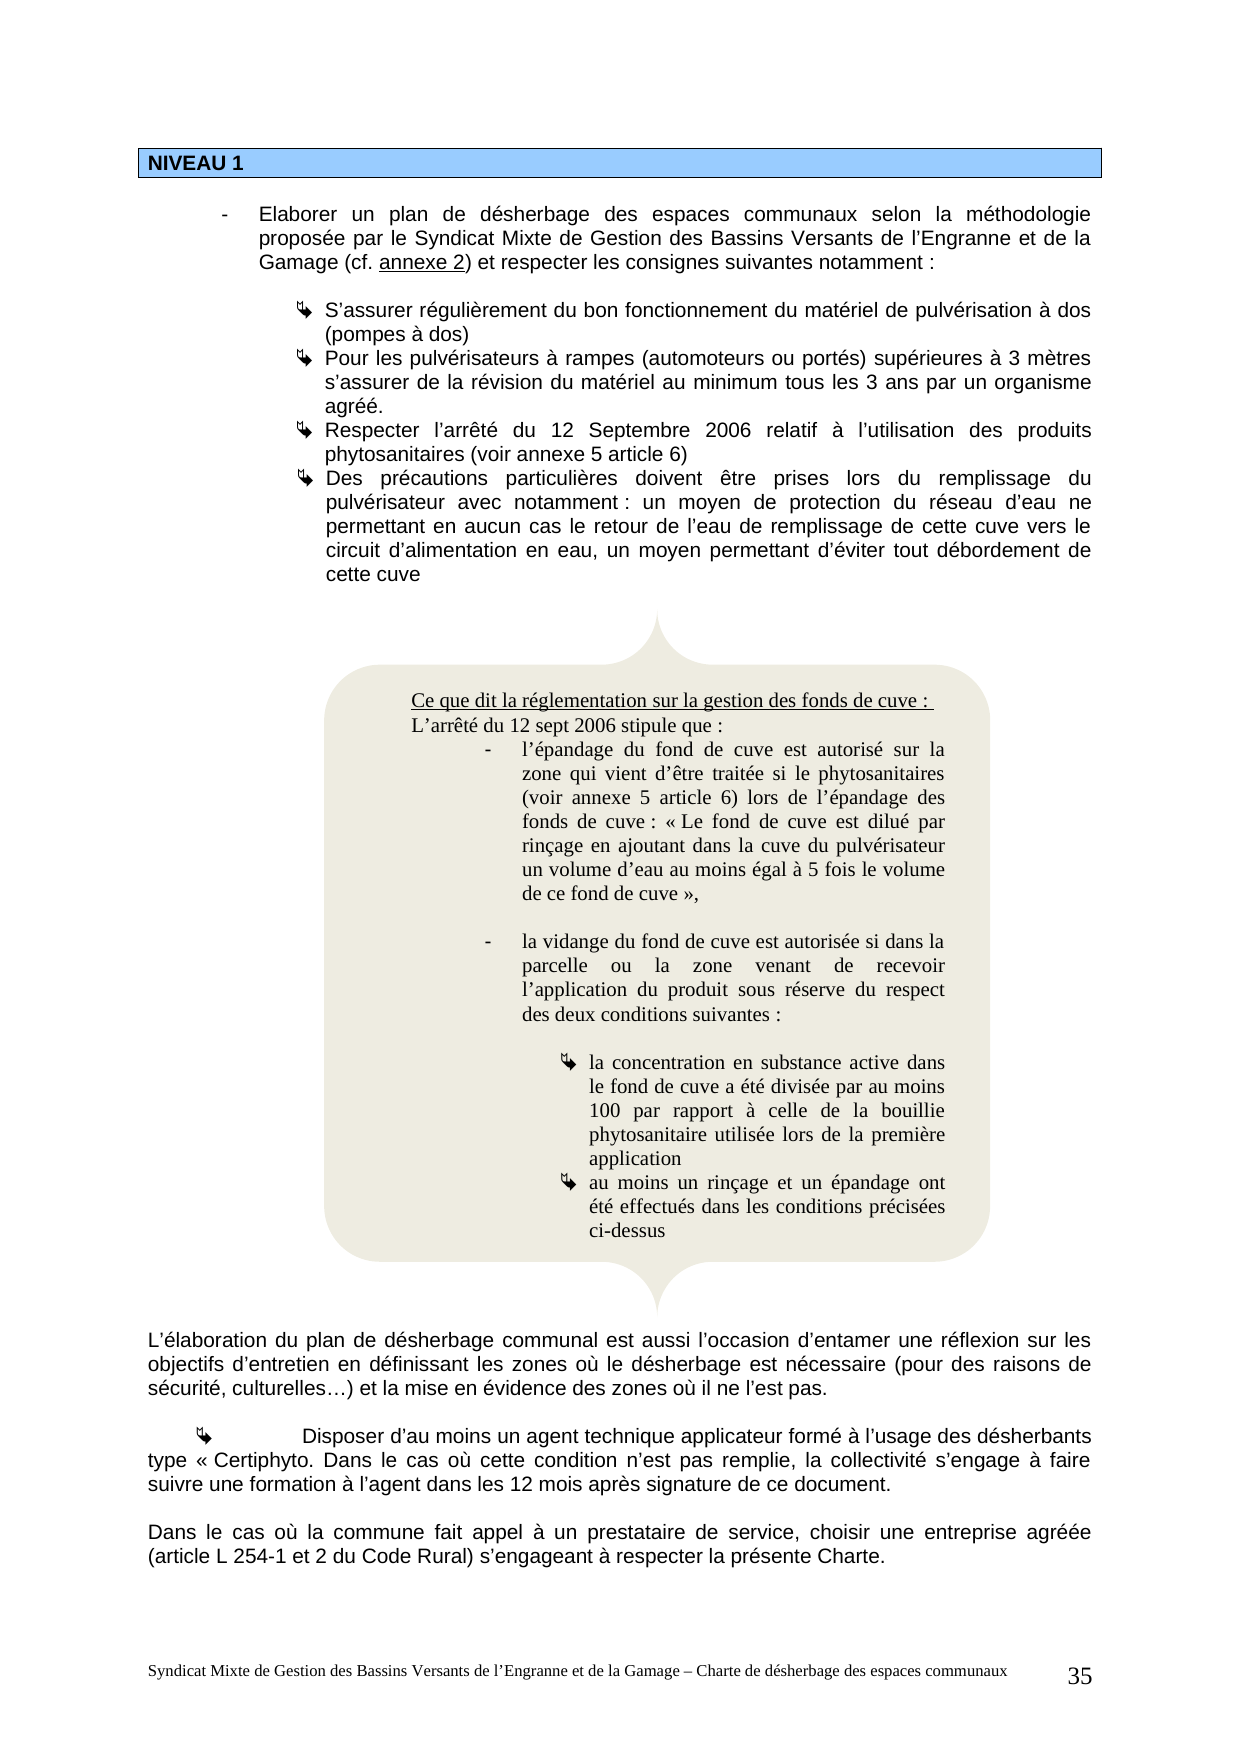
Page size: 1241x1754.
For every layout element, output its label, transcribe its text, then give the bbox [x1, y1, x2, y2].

list Des précautions particulières doivent être prises lors du remplissage du pulvérisateur avec notamment : un moyen de protection du réseau d’eau ne permettant en aucun cas le retour de l’eau de remplissage de cette cuve vers le circuit d’alimentation en eau, un moyen permettant d’éviter tout débordement de cette cuve [296, 466, 1093, 586]
list Disposer d’au moins un agent technique applicateur formé à l’usage des désherbants type « Certiphyto. Dans le cas où cette condition n’est pas remplie, la collectivité s’engage à faire suivre une formation à l’agent dans les 12 mois après signature de ce document. [148, 1424, 1093, 1496]
list S’assurer régulièrement du bon fonctionnement du matériel de pulvérisation à dos (pompes à dos) [295, 298, 1093, 346]
text NIVEAU 1 [139, 149, 1101, 177]
list Pour les pulvérisateurs à rampes (automoteurs ou portés) supérieures à s’assurer de la révision du matériel au minimum tous les 3 ans par un organisme agréé. [295, 346, 1093, 418]
list Respecter l’arrêté du 12 Septembre 2006 relatif à l’utilisation des produits phytosanitaires (voir annexe 5 article 6) [295, 418, 1093, 466]
text L’élaboration du plan de désherbage communal est aussi l’occasion d’entamer une réflexion sur les objectifs d’entretien en définissant les zones où le désherbage est nécessaire (pour des raisons de sécurité, culturelles…) et la mise en évidence des zones où il ne l’est pas. [148, 1328, 1093, 1400]
list Elaborer un plan de désherbage des espaces communaux selon la méthodologie proposée par le Syndicat Mixte de Gestion des Bassins Versants de l’Engranne et de la Gamage (cf. annexe 2) et respecter les consignes suivantes notamment : [221, 202, 1093, 274]
text Dans le cas où la commune fait appel à un prestataire de service, choisir une entreprise agréée (article L 254-1 et 2 du Code Rural) s’engageant à respecter la présente Charte. [148, 1520, 1093, 1568]
